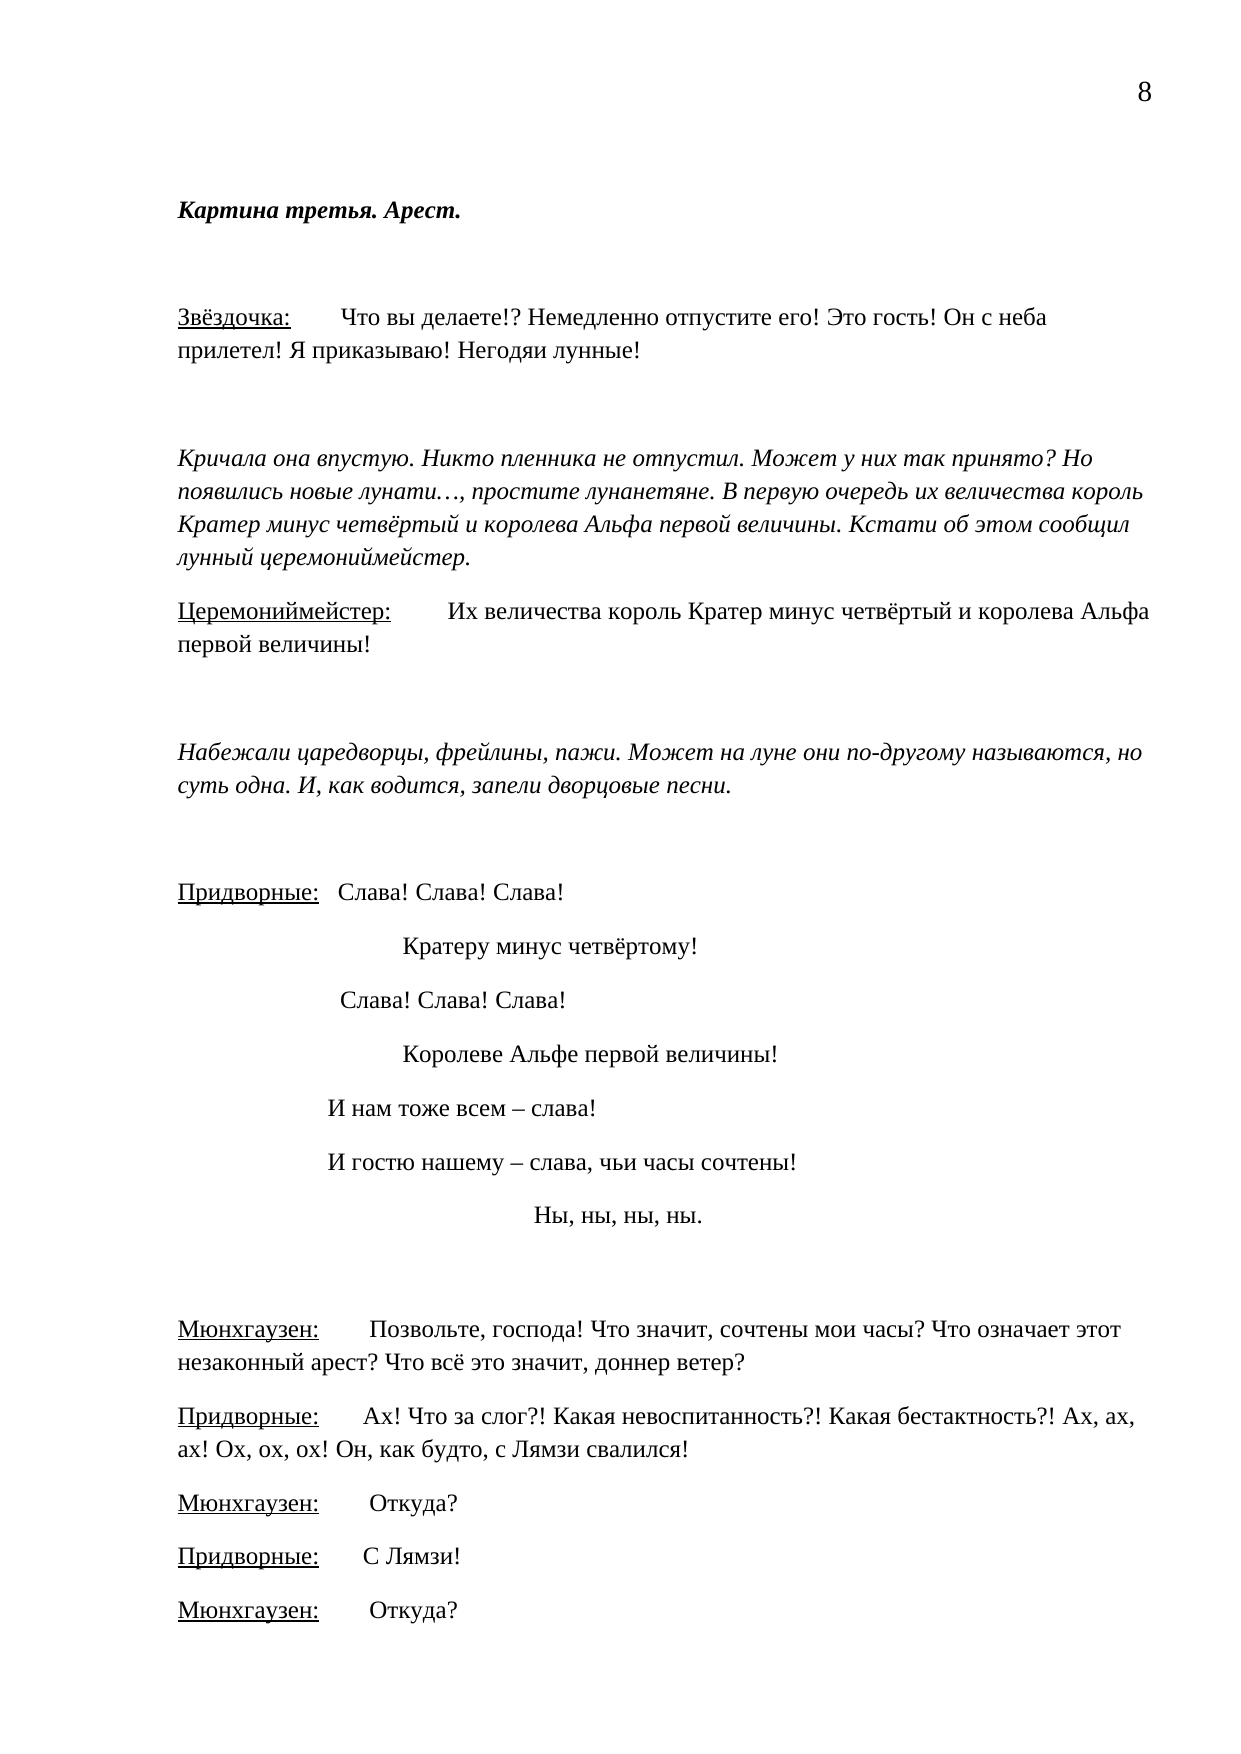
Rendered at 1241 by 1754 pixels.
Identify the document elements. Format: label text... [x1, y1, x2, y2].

text И нам тоже всем – слава! [177, 1093, 1152, 1122]
text Кричала она впустую. Никто пленника не отпустил. Может у них так принято? Но появились новые лунати…, простите лунанетяне. В первую очередь их величества король Кратер минус четвёртый и королева Альфа первой величины. Кстати об этом сообщил лунный церемониймейстер. [177, 443, 1152, 571]
text Мюнхгаузен: Позвольте, господа! Что значит, сочтены мои часы? Что означает этот незаконный арест? Что всё это значит, доннер ветер? [177, 1314, 1152, 1376]
text Мюнхгаузен: Откуда? [177, 1488, 1152, 1516]
text Кратеру минус четвёртому! [177, 931, 1152, 960]
text Придворные: Ах! Что за слог?! Какая невоспитанность?! Какая бестактность?! Ах, ах, ах! Ох, ох, ох! Он, как будто, с Лямзи свалился! [177, 1401, 1152, 1462]
text Придворные: С Лямзи! [177, 1541, 1152, 1570]
text Церемониймейстер: Их величества король Кратер минус четвёртый и королева Альфа первой величины! [177, 596, 1152, 658]
text Ны, ны, ны, ны. [177, 1201, 1152, 1229]
text Картина третья. Арест. [177, 195, 1152, 223]
text Королеве Альфе первой величины! [177, 1039, 1152, 1068]
text Звёздочка: Что вы делаете!? Немедленно отпустите его! Это гость! Он с неба прилетел! Я приказываю! Негодяи лунные! [177, 302, 1152, 364]
text Придворные: Слава! Слава! Слава! [177, 877, 1152, 906]
text И гостю нашему – слава, чьи часы сочтены! [177, 1147, 1152, 1176]
text Набежали царедворцы, фрейлины, пажи. Может на луне они по-другому называются, но суть одна. И, как водится, запели дворцовые песни. [177, 737, 1152, 798]
text Слава! Слава! Слава! [177, 985, 1152, 1014]
text Мюнхгаузен: Откуда? [177, 1595, 1152, 1624]
